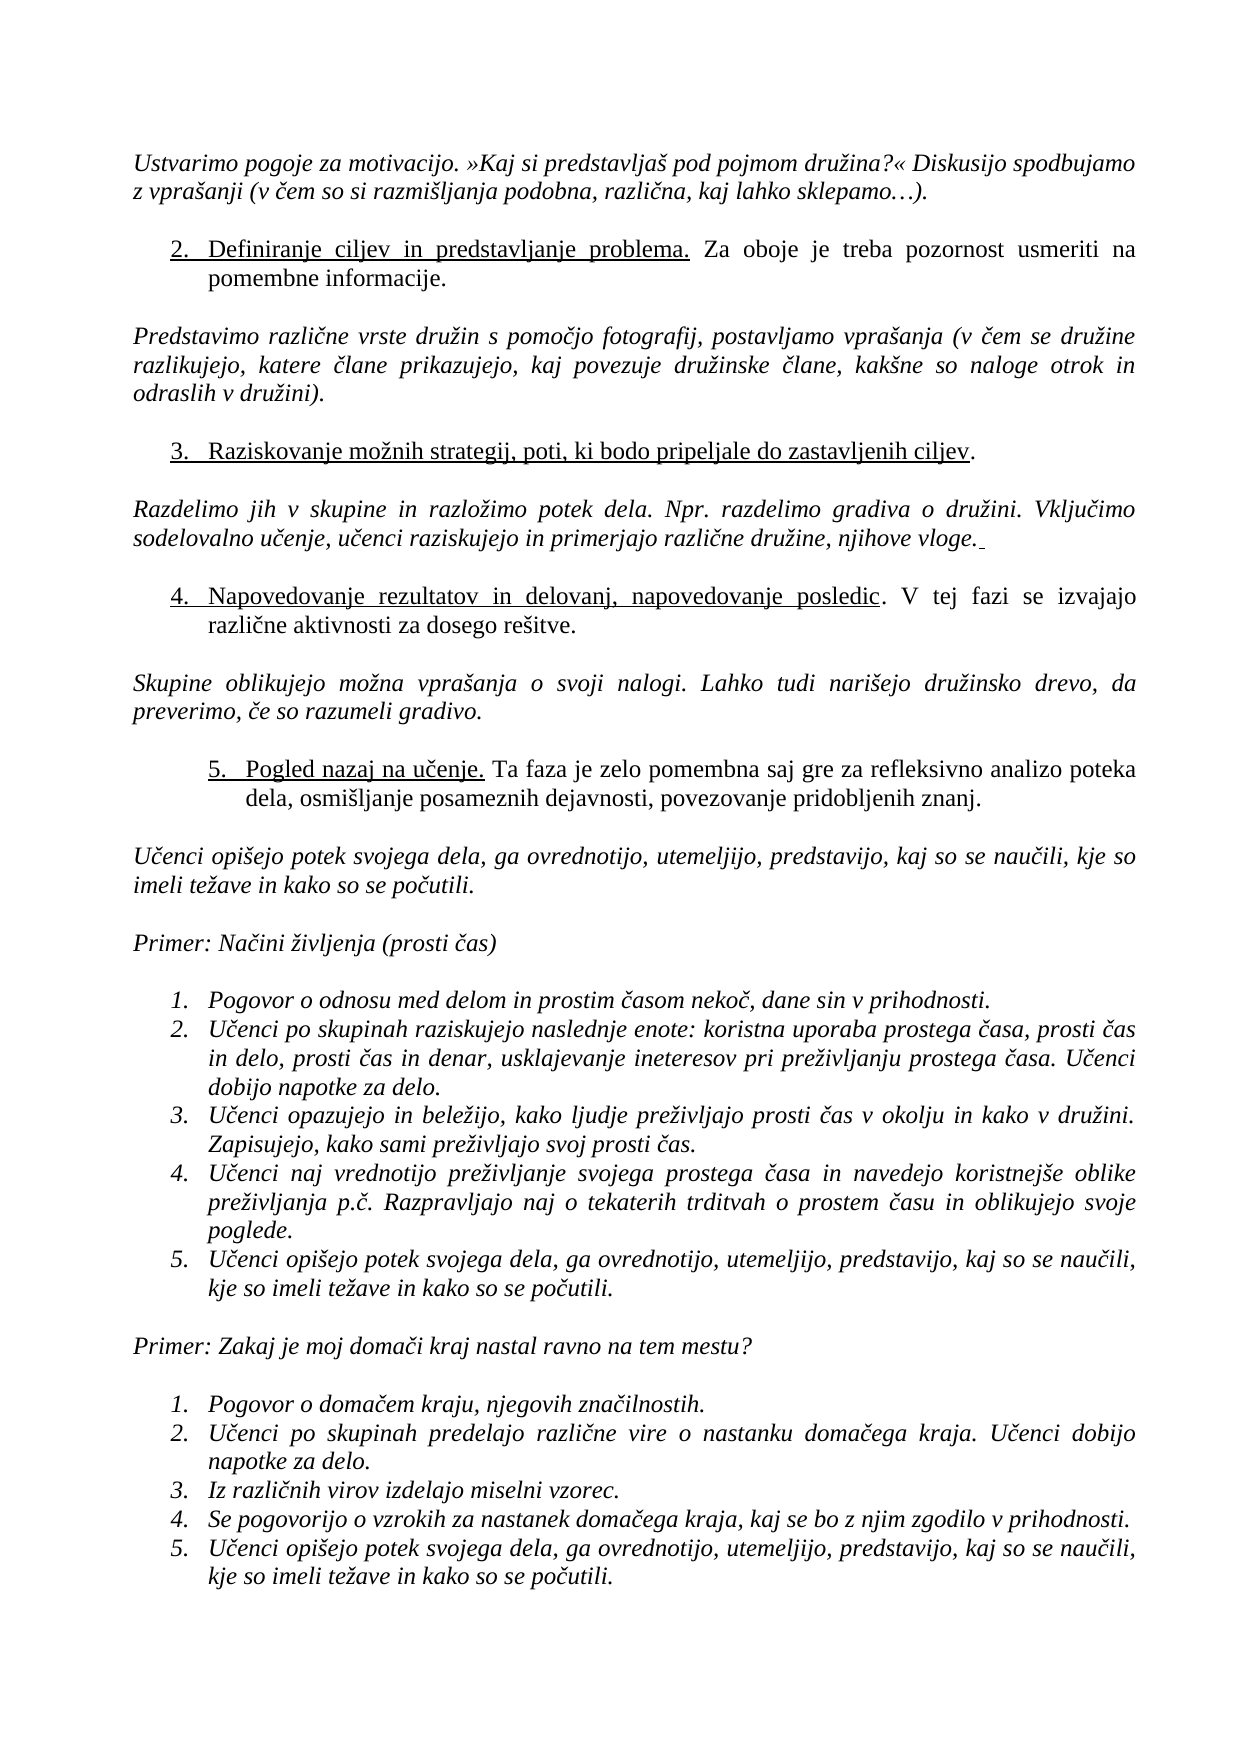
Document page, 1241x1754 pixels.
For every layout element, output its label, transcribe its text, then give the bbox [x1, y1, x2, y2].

text Predstavimo različne vrste družin s pomočjo fotografij, postavljamo vprašanja (v čem se družine razlikujejo, katere člane prikazujejo, kaj povezuje družinske člane, kakšne so naloge otrok in odraslih v družini). [133, 321, 1137, 407]
text Ustvarimo pogoje za motivacijo. »Kaj si predstavljaš pod pojmom družina?« Diskusijo spodbujamo z vprašanji (v čem so si razmišljanja podobna, različna, kaj lahko sklepamo…). [133, 148, 1137, 205]
text Primer: Zakaj je moj domači kraj nastal ravno na tem mestu? [133, 1331, 1137, 1360]
list Učenci opazujejo in beležijo, kako ljudje preživljajo prosti čas v okolju in kako v družini. Zapisujejo, kako sami preživljajo svoj prosti čas. [170, 1101, 1137, 1158]
list Definiranje ciljev in predstavljanje problema. Za oboje je treba pozornost usmeriti na pomembne informacije. [170, 234, 1137, 292]
list Učenci po skupinah predelajo različne vire o nastanku domačega kraja. Učenci dobijo napotke za delo. [170, 1418, 1137, 1475]
list Pogled nazaj na učenje. Ta faza je zelo pomembna saj gre za refleksivno analizo poteka dela, osmišljanje posameznih dejavnosti, povezovanje pridobljenih znanj. [208, 754, 1137, 812]
text Učenci opišejo potek svojega dela, ga ovrednotijo, utemeljijo, predstavijo, kaj so se naučili, kje so imeli težave in kako so se počutili. [133, 841, 1137, 898]
list Iz različnih virov izdelajo miselni vzorec. [170, 1475, 1137, 1504]
list Napovedovanje rezultatov in delovanj, napovedovanje posledic. V tej fazi se izvajajo različne aktivnosti za dosego rešitve. [170, 581, 1137, 638]
list Učenci opišejo potek svojega dela, ga ovrednotijo, utemeljijo, predstavijo, kaj so se naučili, kje so imeli težave in kako so se počutili. [170, 1244, 1137, 1302]
list Učenci opišejo potek svojega dela, ga ovrednotijo, utemeljijo, predstavijo, kaj so se naučili, kje so imeli težave in kako so se počutili. [170, 1533, 1137, 1590]
list Pogovor o domačem kraju, njegovih značilnostih. [170, 1389, 1137, 1418]
list Učenci po skupinah raziskujejo naslednje enote: koristna uporaba prostega časa, prosti čas in delo, prosti čas in denar, usklajevanje ineteresov pri preživljanju prostega časa. Učenci dobijo napotke za delo. [170, 1014, 1137, 1101]
list Pogovor o odnosu med delom in prostim časom nekoč, dane sin v prihodnosti. [170, 986, 1137, 1014]
list Se pogovorijo o vzrokih za nastanek domačega kraja, kaj se bo z njim zgodilo v prihodnosti. [170, 1504, 1137, 1533]
text Primer: Načini življenja (prosti čas) [133, 928, 1137, 956]
text Razdelimo jih v skupine in razložimo potek dela. Npr. razdelimo gradiva o družini. Vključimo sodelovalno učenje, učenci raziskujejo in primerjajo različne družine, njihove vloge. [133, 494, 1137, 552]
list Raziskovanje možnih strategij, poti, ki bodo pripeljale do zastavljenih ciljev. [170, 436, 1137, 465]
text Skupine oblikujejo možna vprašanja o svoji nalogi. Lahko tudi narišejo družinsko drevo, da preverimo, če so razumeli gradivo. [133, 668, 1137, 725]
list Učenci naj vrednotijo preživljanje svojega prostega časa in navedejo koristnejše oblike preživljanja p.č. Razpravljajo naj o tekaterih trditvah o prostem času in oblikujejo svoje poglede. [170, 1158, 1137, 1244]
